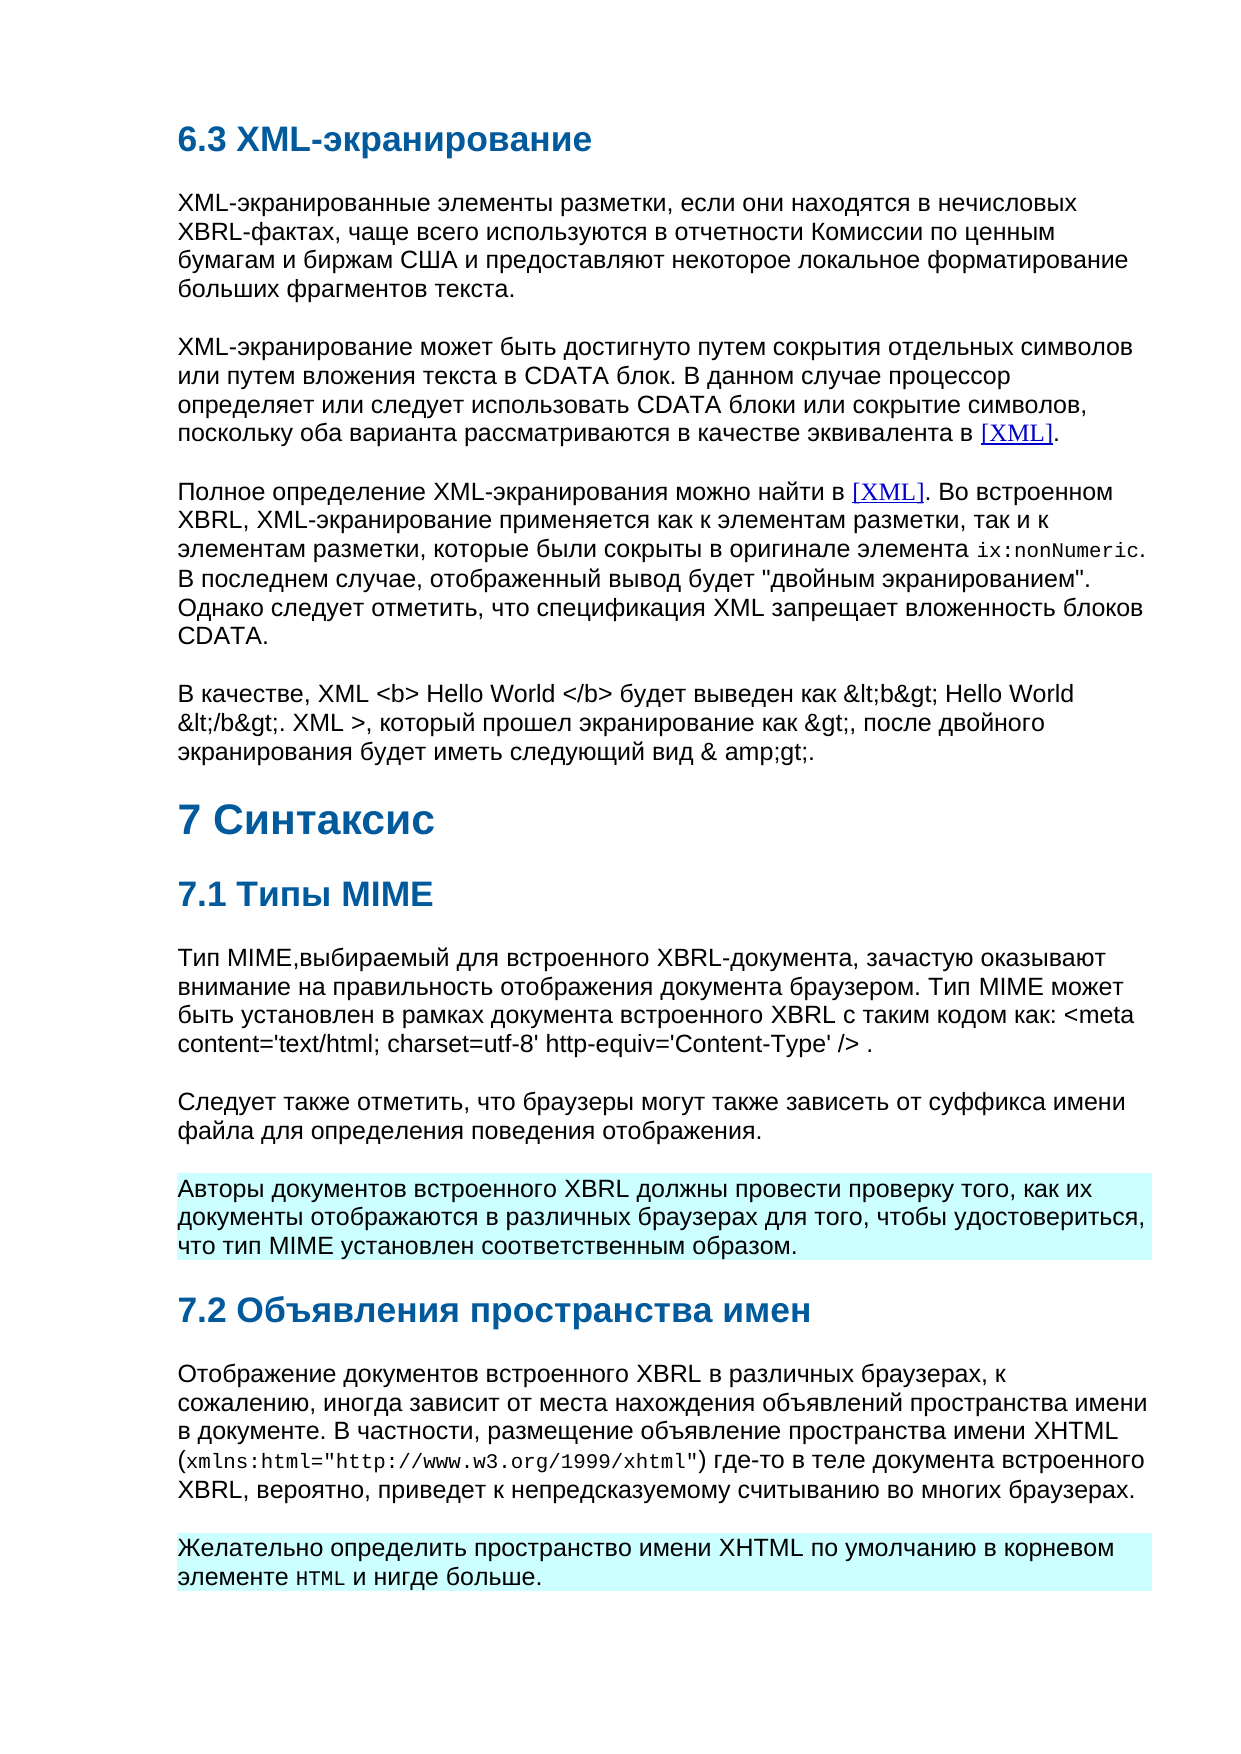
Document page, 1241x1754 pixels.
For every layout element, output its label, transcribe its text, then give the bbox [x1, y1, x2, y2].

text Желательно определить пространство имени XHTML по умолчанию в корневом элементе HTML и нигде больше. [177, 1533, 1152, 1591]
text XML-экранированные элементы разметки, если они находятся в нечисловых XBRL-фактах, чаще всего используются в отчетности Комиссии по ценным бумагам и биржам США и предоставляют некоторое локальное форматирование больших фрагментов текста. [177, 188, 1152, 303]
text Тип MIME,выбираемый для встроенного XBRL-документа, зачастую оказывают внимание на правильность отображения документа браузером. Тип MIME может быть установлен в рамках документа встроенного XBRL с таким кодом как: <meta content='text/html; charset=utf-8' http-equiv='Content-Type' /> . [177, 943, 1152, 1058]
text Отображение документов встроенного XBRL в различных браузерах, к сожалению, иногда зависит от места нахождения объявлений пространства имени в документе. В частности, размещение объявление пространства имени XHTML (xmlns:html="http://www.w3.org/1999/xhtml") где-то в теле документа встроенного XBRL, вероятно, приведет к непредсказуемому считыванию во многих браузерах. [177, 1359, 1152, 1503]
text 7.1 Типы MIME [177, 873, 1152, 913]
text Полное определение XML-экранирования можно найти в [XML]. Во встроенном XBRL, XML-экранирование применяется как к элементам разметки, так и к элементам разметки, которые были сокрыты в оригинале элемента ix:nonNumeric. В последнем случае, отображенный вывод будет "двойным экранированием". Однако следует отметить, что спецификация XML запрещает вложенность блоков CDATA. [177, 476, 1152, 650]
text В качестве, XML <b> Hello World </b> будет выведен как &lt;b&gt; Hello World &lt;/b&gt;. XML >, который прошел экранирование как &gt;, после двойного экранирования будет иметь следующий вид & amp;gt;. [177, 679, 1152, 765]
text 7 Синтаксис [177, 794, 1152, 844]
text Авторы документов встроенного XBRL должны провести проверку того, как их документы отображаются в различных браузерах для того, чтобы удостовериться, что тип MIME установлен соответственным образом. [177, 1173, 1152, 1260]
text 6.3 XML-экранирование [177, 118, 1152, 159]
text Следует также отметить, что браузеры могут также зависеть от суффикса имени файла для определения поведения отображения. [177, 1087, 1152, 1144]
text 7.2 Объявления пространства имен [177, 1289, 1152, 1330]
text XML-экранирование может быть достигнуто путем сокрытия отдельных символов или путем вложения текста в CDATA блок. В данном случае процессор определяет или следует использовать CDATA блоки или сокрытие символов, поскольку оба варианта рассматриваются в качестве эквивалента в [XML]. [177, 332, 1152, 447]
